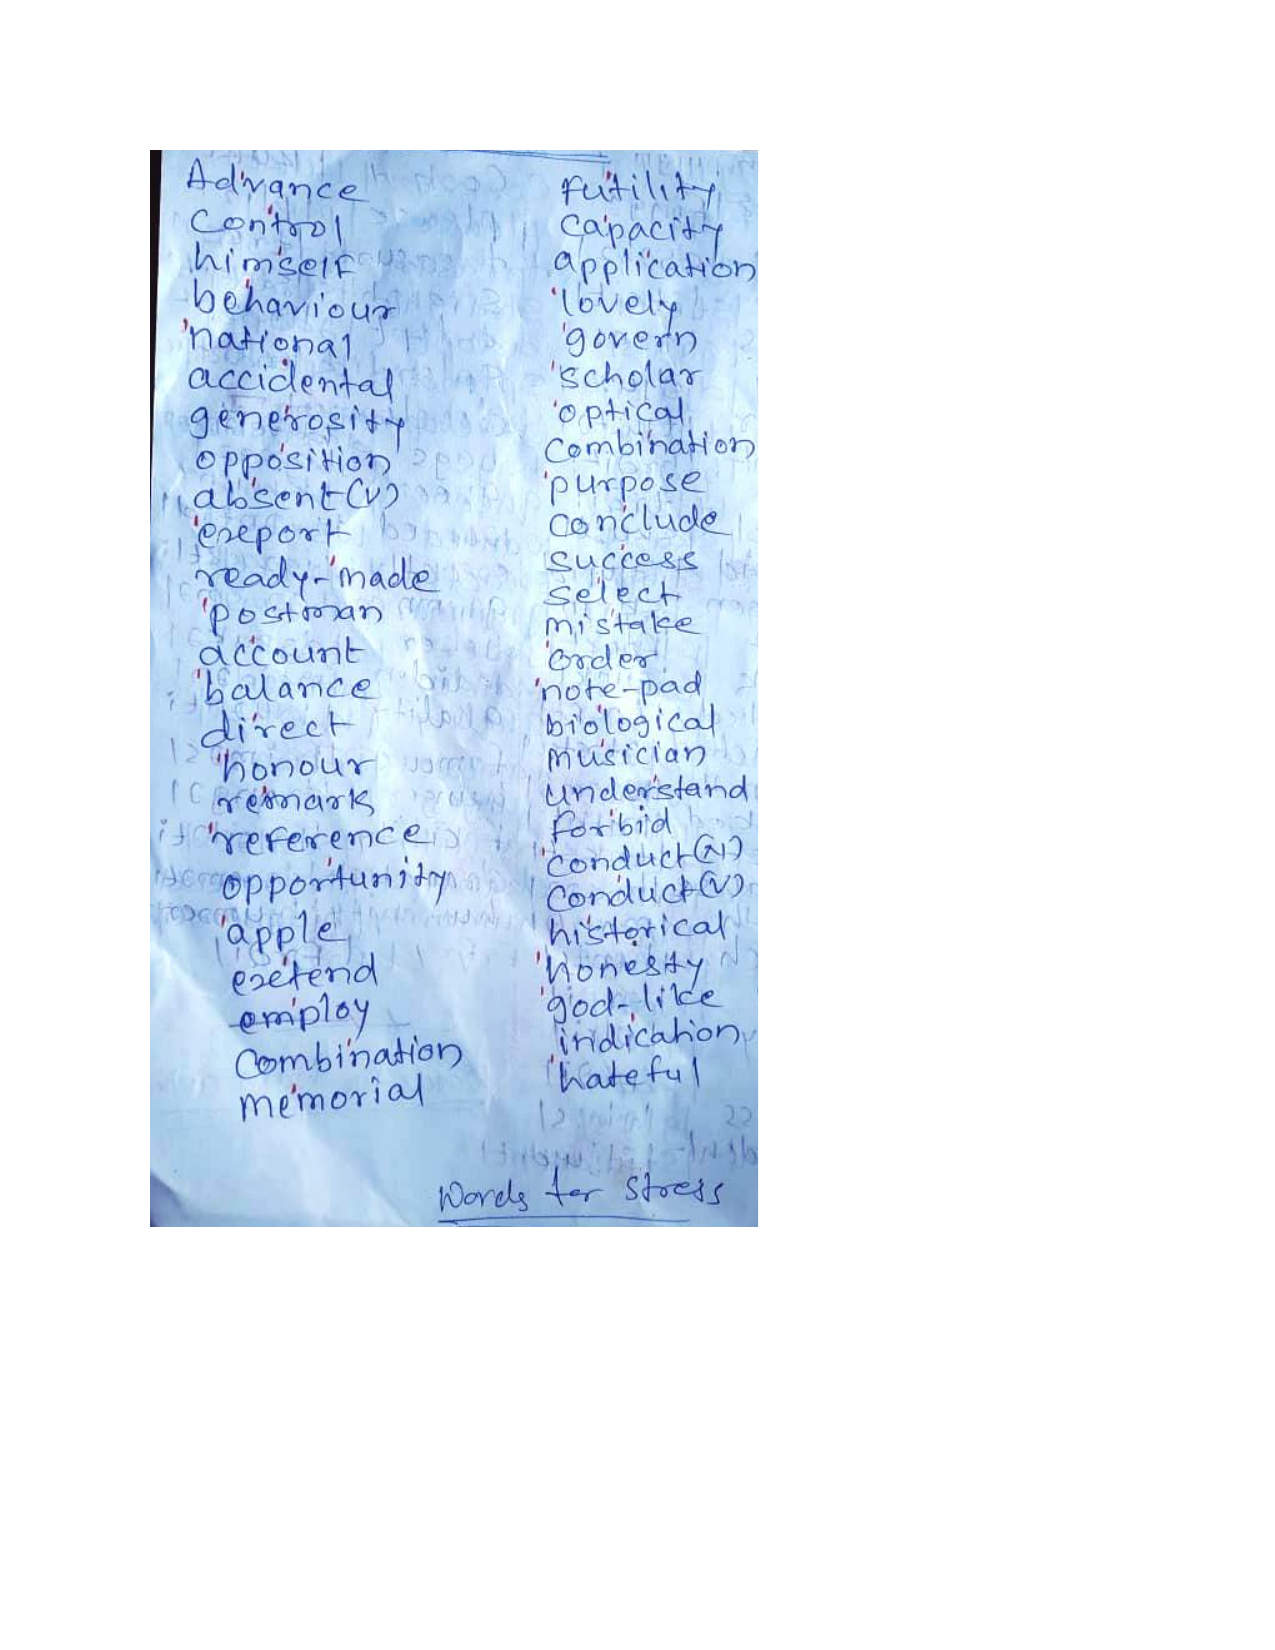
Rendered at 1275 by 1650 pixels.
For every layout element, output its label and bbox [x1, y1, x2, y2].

picture [150, 150, 759, 1227]
